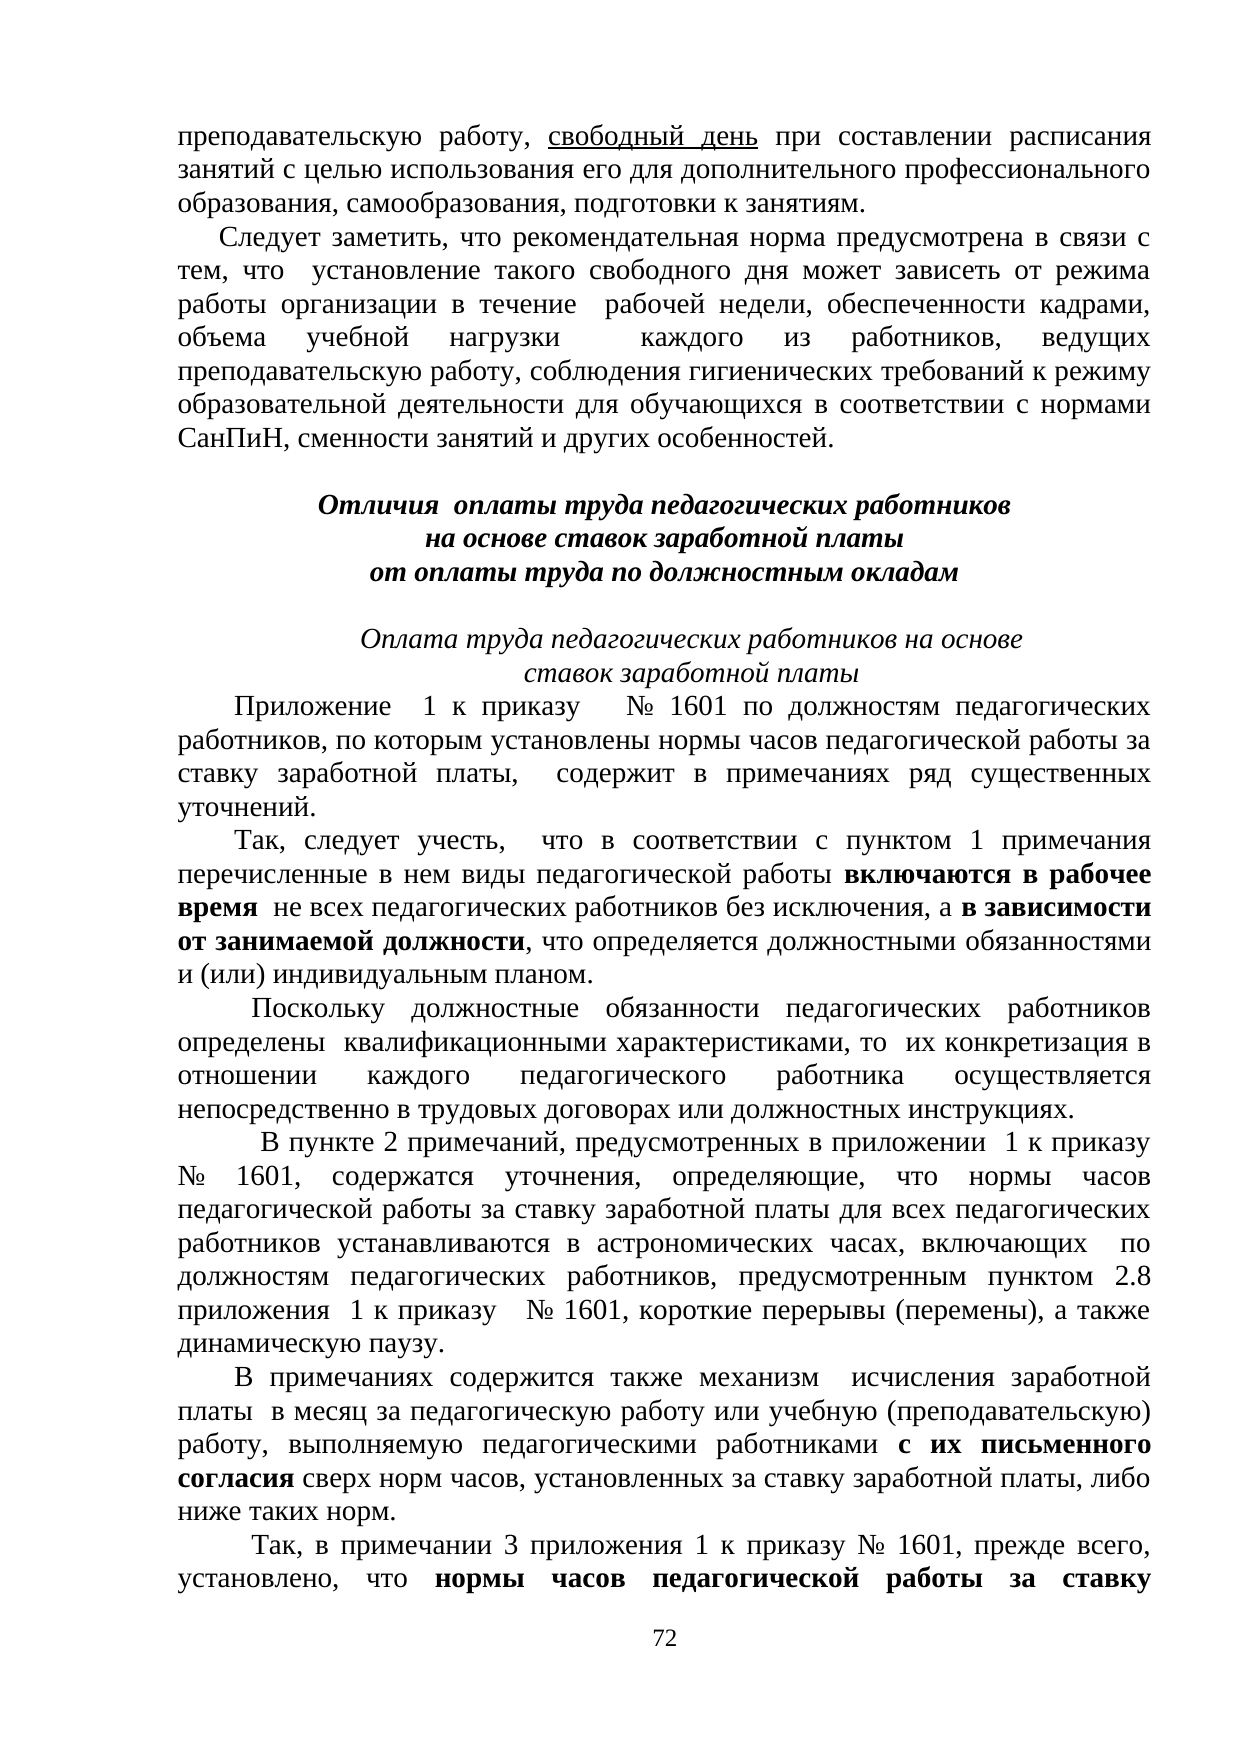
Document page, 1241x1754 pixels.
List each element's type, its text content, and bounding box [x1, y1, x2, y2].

text В примечаниях содержится также механизм исчисления заработной платы в месяц за педагогическую работу или учебную (преподавательскую) работу, выполняемую педагогическими работниками с их письменного согласия сверх норм часов, установленных за ставку заработной платы, либо ниже таких норм. [177, 1359, 1152, 1527]
text ставок заработной платы [177, 655, 1152, 688]
text Так, следует учесть, что в соответствии с пунктом 1 примечания перечисленные в нем виды педагогической работы включаются в рабочее время не всех педагогических работников без исключения, а в зависимости от занимаемой должности, что определяется должностными обязанностями и (или) индивидуальным планом. [177, 822, 1152, 990]
text на основе ставок заработной платы [177, 521, 1152, 554]
list Поскольку должностные обязанности педагогических работников определены квалификационными характеристиками, то их конкретизация в отношении каждого педагогического работника осуществляется непосредственно в трудовых договорах или должностных инструкциях. [177, 990, 1152, 1124]
text Приложение 1 к приказу № 1601 по должностям педагогических работников, по которым установлены нормы часов педагогической работы за ставку заработной платы, содержит в примечаниях ряд существенных уточнений. [177, 688, 1152, 822]
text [177, 1527, 1152, 1594]
text Следует заметить, что рекомендательная норма предусмотрена в связи с тем, что установление такого свободного дня может зависеть от режима работы организации в течение рабочей недели, обеспеченности кадрами, объема учебной нагрузки каждого из работников, ведущих преподавательскую работу, соблюдения гигиенических требований к режиму образовательной деятельности для обучающихся в соответствии с нормами СанПиН, сменности занятий и других особенностей. [177, 219, 1152, 453]
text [177, 118, 1152, 219]
list В пункте 2 примечаний, предусмотренных в приложении 1 к приказу № 1601, содержатся уточнения, определяющие, что нормы часов педагогической работы за ставку заработной платы для всех педагогических работников устанавливаются в астрономических часах, включающих по должностям педагогических работников, предусмотренным пунктом 2.8 приложения 1 к приказу № 1601, короткие перерывы (перемены), а также динамическую паузу. [177, 1124, 1152, 1359]
text Отличия оплаты труда педагогических работников [177, 487, 1152, 521]
text Оплата труда педагогических работников на основе [177, 621, 1152, 655]
text от оплаты труда по должностным окладам [177, 554, 1152, 588]
